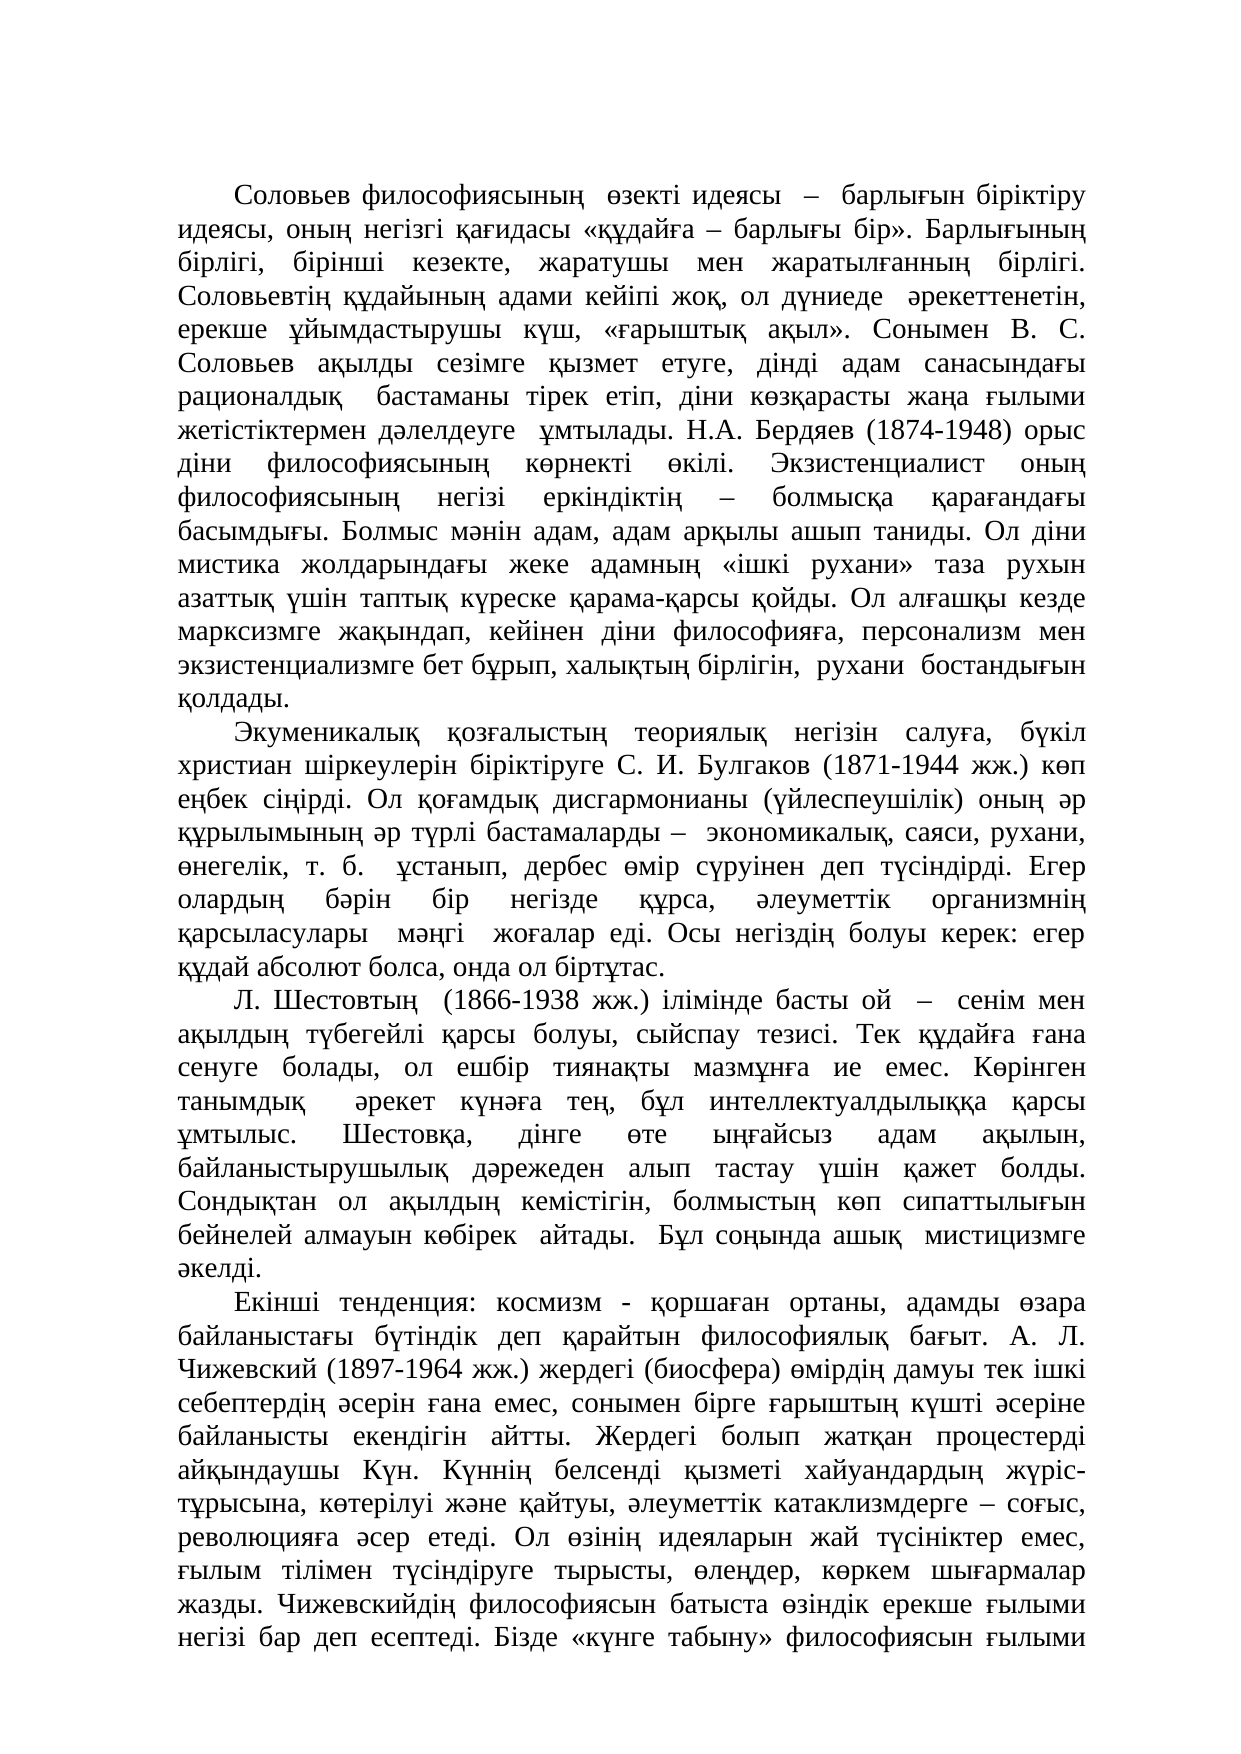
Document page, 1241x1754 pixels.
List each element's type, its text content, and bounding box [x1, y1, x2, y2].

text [177, 1284, 1087, 1653]
text Л. Шестовтың (1866-1938 жж.) ілімінде басты ой – сенім мен ақылдың түбегейлі қарсы болуы, сыйспау тезисі. Тек құдайға ғана сенуге болады, ол ешбір тиянақты мазмұнға ие емес. Көрінген танымдық әрекет күнәға тең, бұл интеллектуалдылыққа қарсы ұмтылыс. Шестовқа, дінге өте ыңғайсыз адам ақылын, байланыстырушылық дәрежеден алып тастау үшін қажет болды. Сондықтан ол ақылдың кемістігін, болмыстың көп сипаттылығын бейнелей алмауын көбірек айтады. Бұл соңында ашық мистицизмге әкелді. [177, 982, 1087, 1284]
text Экуменикалық қозғалыстың теориялық негізін салуға, бүкіл христиан шіркеулерін біріктіруге С. И. Булгаков (1871-1944 жж.) көп еңбек сіңірді. Ол қоғамдық дисгармонианы (үйлеспеушілік) оның әр құрылымының әр түрлі бастамаларды – экономикалық, саяси, рухани, өнегелік, т. б. ұстанып, дербес өмір сүруінен деп түсіндірді. Егер олардың бәрін бір негізде құрса, әлеуметтік организмнің қарсыласулары мәңгі жоғалар еді. Осы негіздің болуы керек: егер құдай абсолют болса, онда ол біртұтас. [177, 714, 1087, 982]
text Соловьев философиясының өзекті идеясы – барлығын біріктіру идеясы, оның негізгі қағидасы «құдайға – барлығы бір». Барлығының бірлігі, бірінші кезекте, жаратушы мен жаратылғанның бірлігі. Соловьевтің құдайының адами кейіпі жоқ, ол дүниеде әрекеттенетін, ерекше ұйымдастырушы күш, «ғарыштық ақыл». Сонымен В. С. Соловьев ақылды сезімге қызмет етуге, дінді адам санасындағы рационалдық бастаманы тірек етіп, діни көзқарасты жаңа ғылыми жетістіктермен дәлелдеуге ұмтылады. Н.А. Бердяев (1874-1948) орыс діни философиясының көрнекті өкілі. Экзистенциалист оның философиясының негізі еркіндіктің – болмысқа қарағандағы басымдығы. Болмыс мәнін адам, адам арқылы ашып таниды. Ол діни мистика жолдарындағы жеке адамның «ішкі рухани» таза рухын азаттық үшін таптық күреске қарама-қарсы қойды. Ол алғашқы кезде марксизмге жақындап, кейінен діни философияға, персонализм мен экзистенциализмге бет бұрып, халықтың бірлігін, рухани бостандығын қолдады. [177, 177, 1087, 714]
